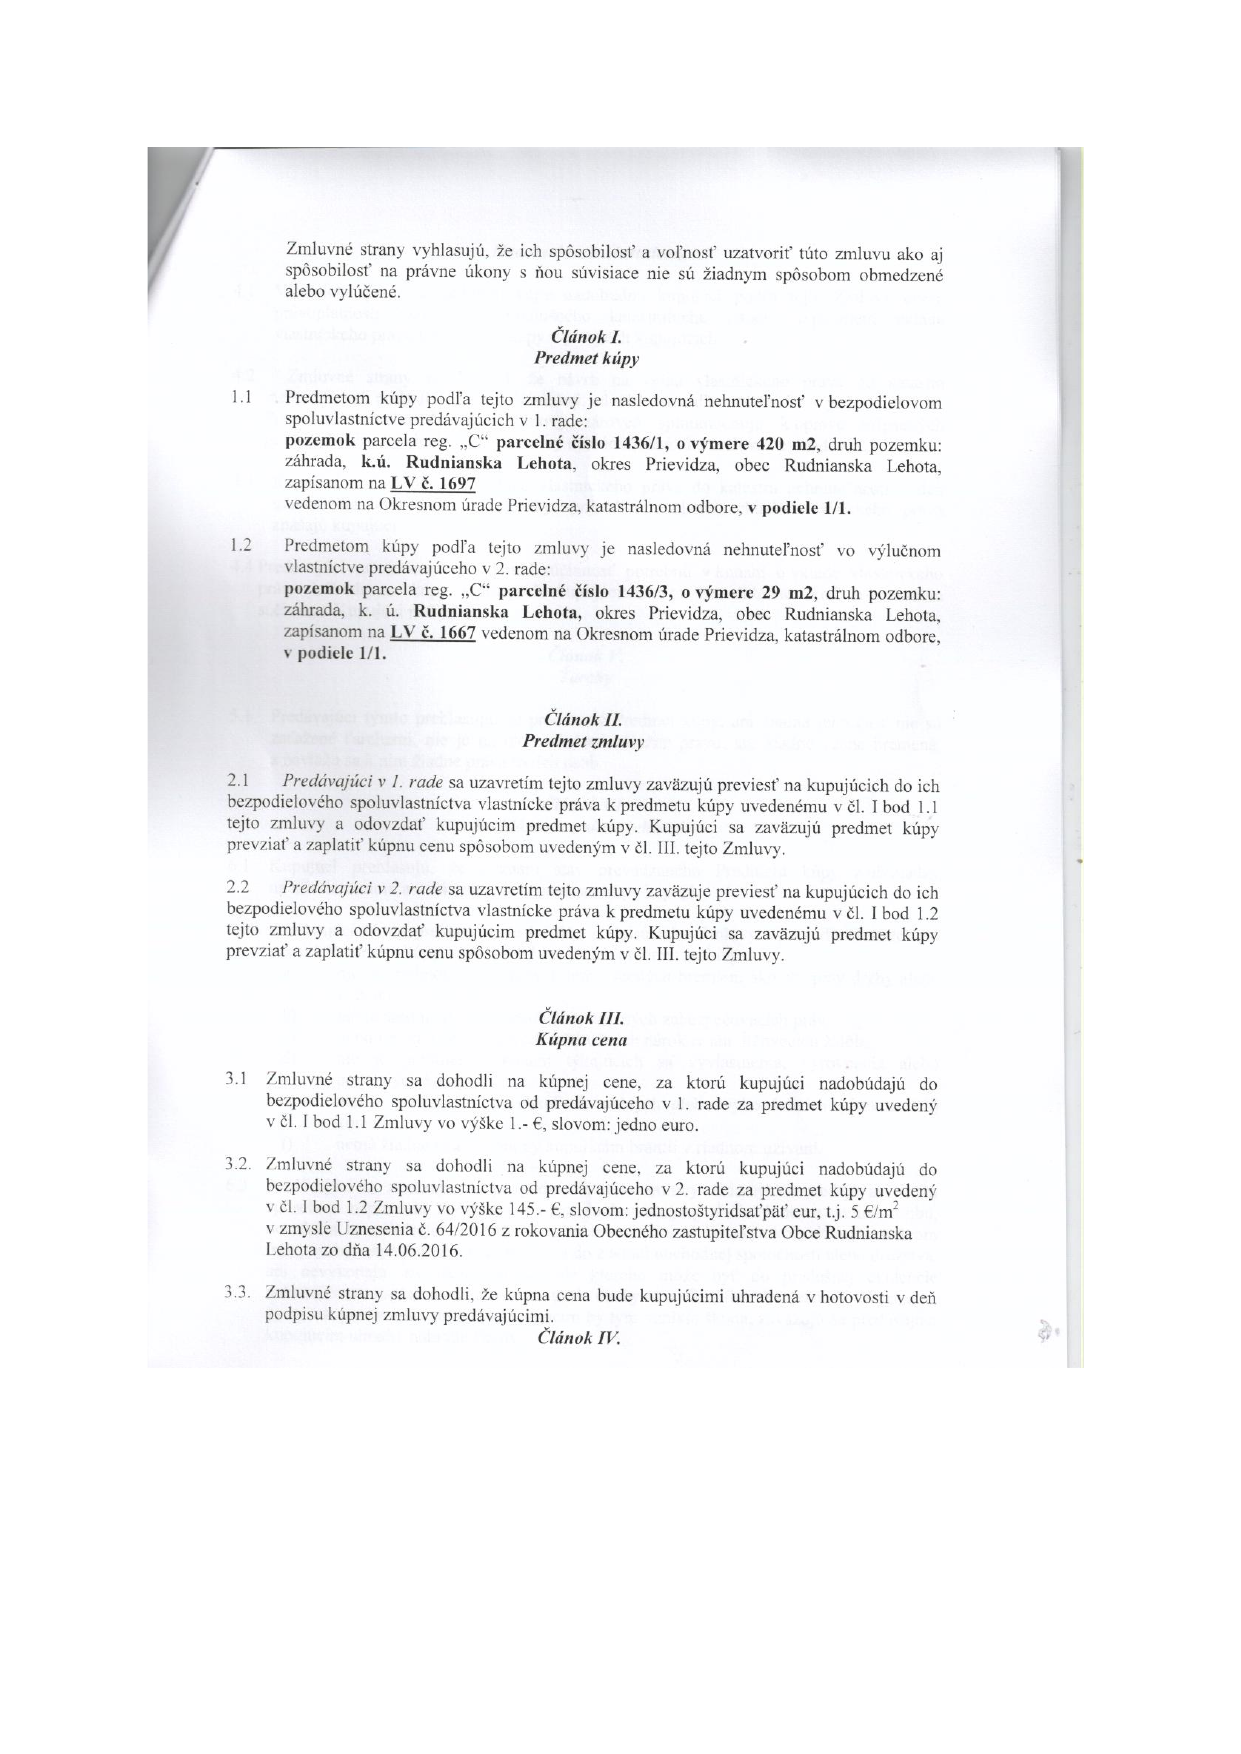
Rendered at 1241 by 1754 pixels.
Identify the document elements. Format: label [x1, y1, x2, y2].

picture [147, 147, 1092, 1368]
